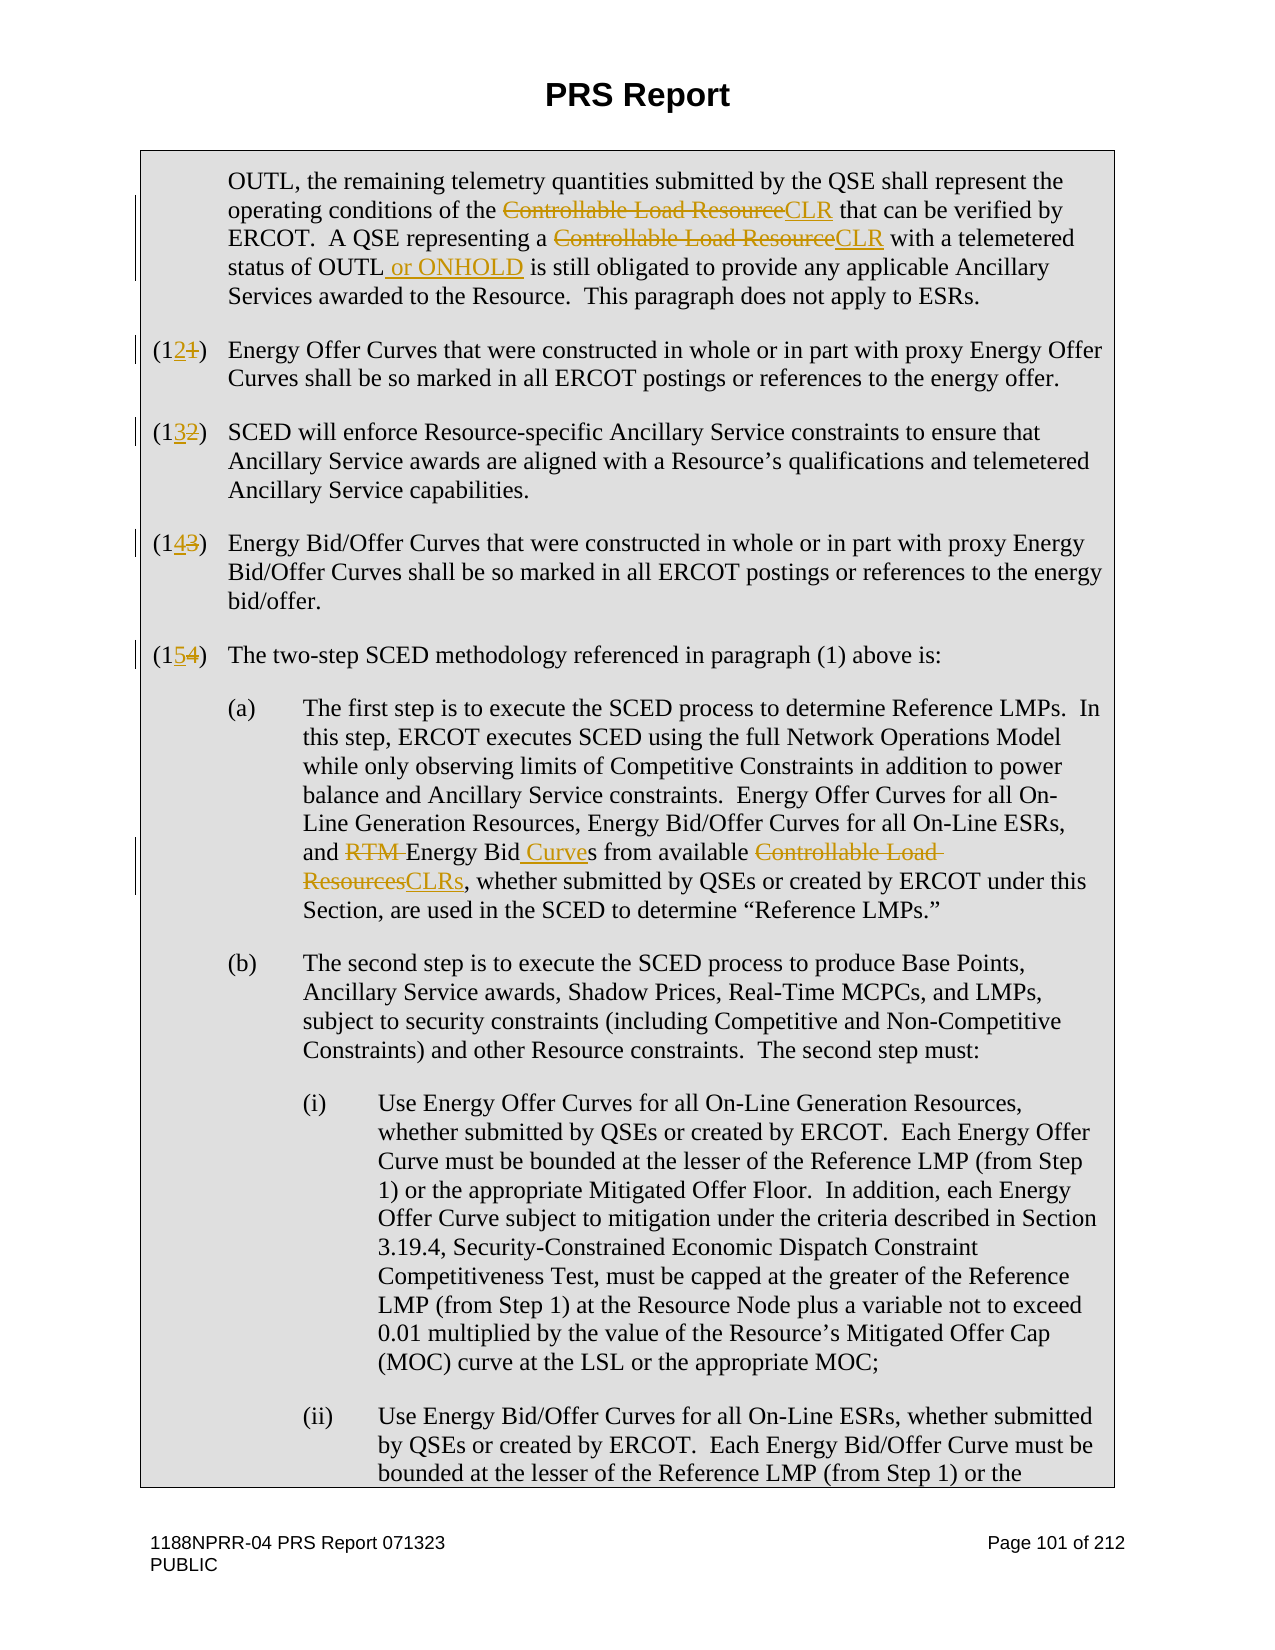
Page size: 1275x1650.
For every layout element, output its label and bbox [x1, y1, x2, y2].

table_header [141, 151, 1114, 1487]
